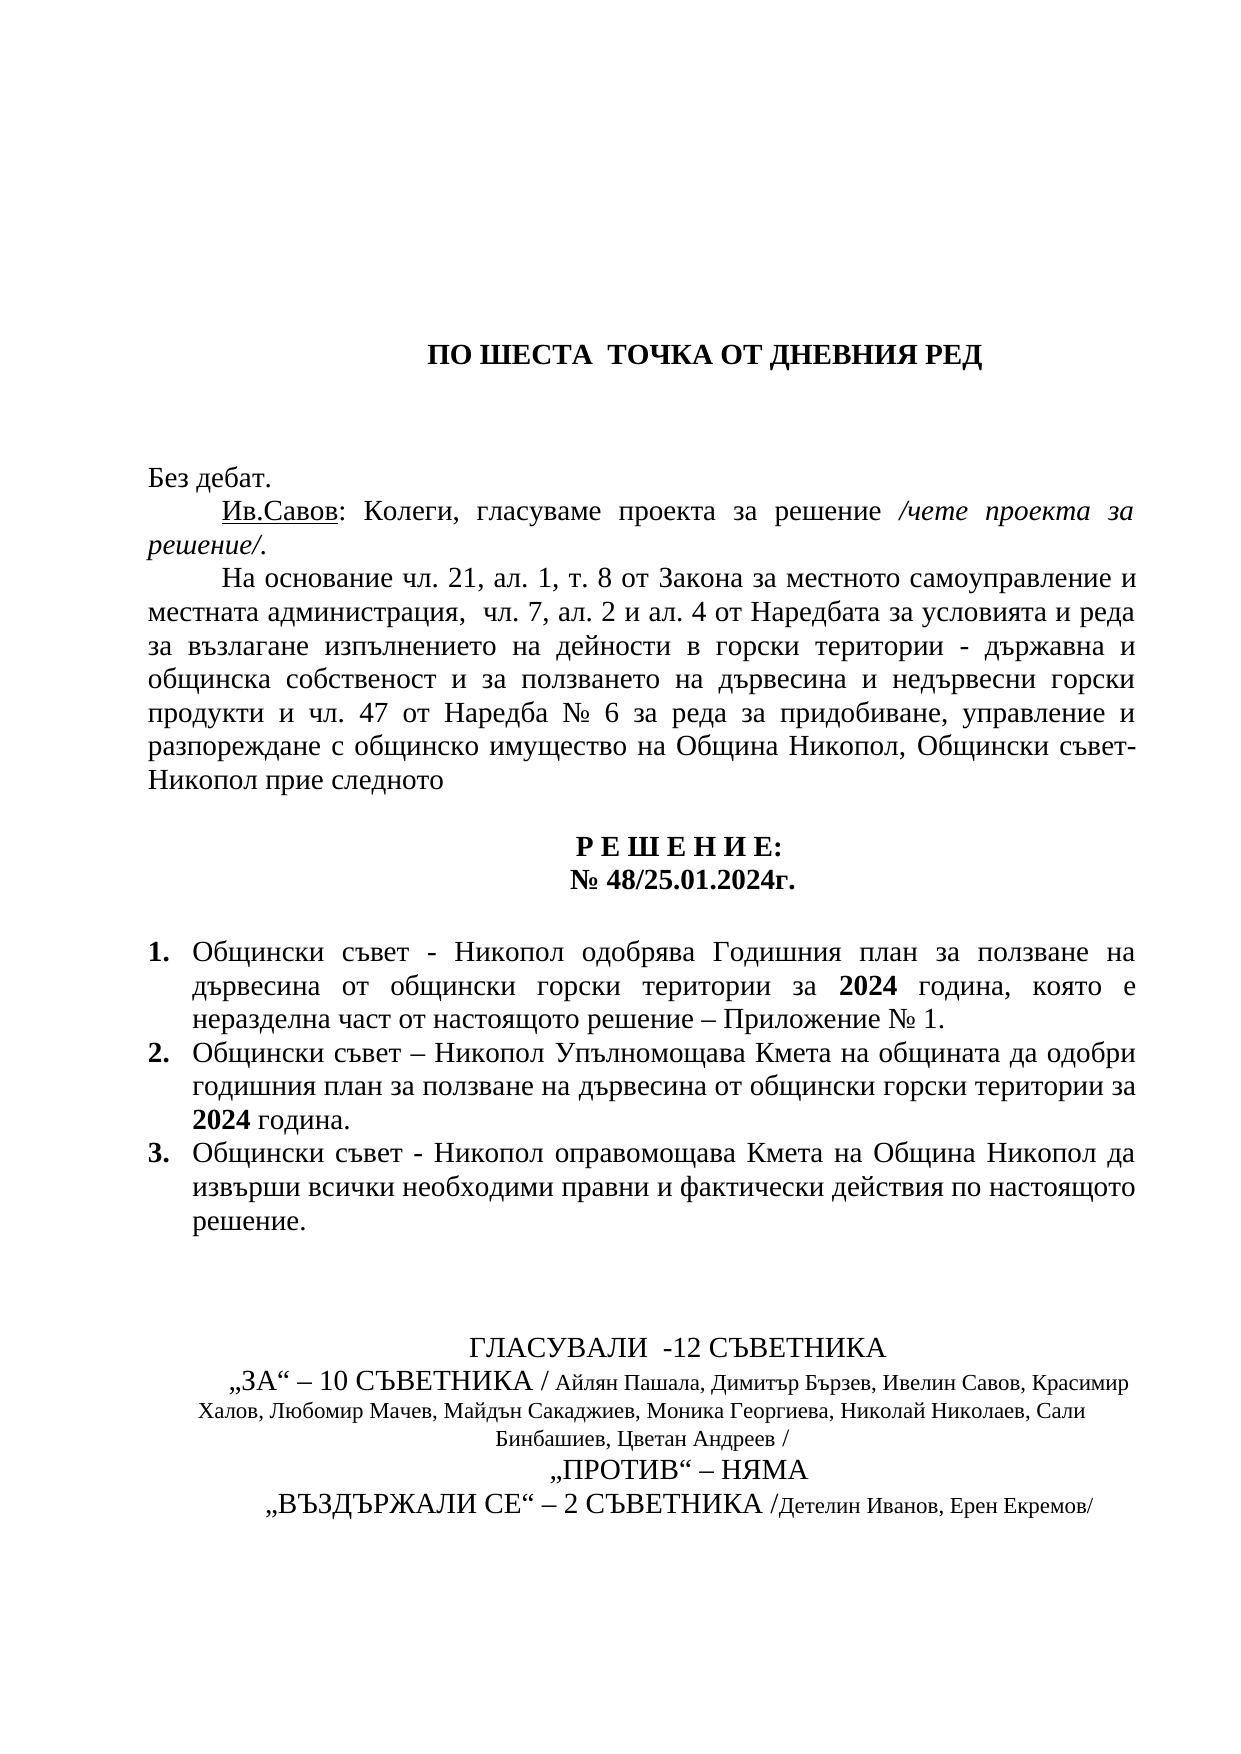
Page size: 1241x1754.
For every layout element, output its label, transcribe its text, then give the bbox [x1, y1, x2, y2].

text ПО ШЕСТА ТОЧКА ОТ ДНЕВНИЯ РЕД [148, 337, 1137, 371]
list Общински съвет - Никопол оправомощава Кмета на Община Никопол да извърши всички необходими правни и фактически действия по настоящото решение. [148, 1136, 1137, 1236]
text Р Е Ш Е Н И Е: [148, 829, 1137, 862]
list Общински съвет – Никопол Упълномощава Кмета на общината да одобри годишния план за ползване на дървесина от общински горски територии за 2024 година. [148, 1035, 1137, 1136]
text На основание чл. 21, ал. 1, т. 8 от Закона за местното самоуправление и местната администрация, чл. 7, ал. 2 и ал. 4 от Наредбата за условията и реда за възлагане изпълнението на дейности в горски територии - държавна и общинска собственост и за ползването на дървесина и недървесни горски продукти и чл. 47 от Наредба № 6 за реда за придобиване, управление и разпореждане с общинско имущество на Община Никопол, Общински съвет- Никопол прие следното [148, 561, 1137, 795]
text „ПРОТИВ“ – НЯМА [148, 1452, 1137, 1486]
text „ЗА“ – 10 СЪВЕТНИКА / Айлян Пашала, Димитър Бързев, Ивелин Савов, Красимир Халов, Любомир Мачев, Майдън Сакаджиев, Моника Георгиева, Николай Николаев, Сали Бинбашиев, Цветан Андреев / [148, 1363, 1137, 1452]
text Ив.Савов: Колеги, гласуваме проекта за решение /чете проекта за решение/. [148, 493, 1134, 561]
list Общински съвет - Никопол одобрява Годишния план за ползване на дървесина от общински горски територии за 2024 година, която е неразделна част от настоящото решение – Приложение № 1. [148, 934, 1137, 1035]
text ГЛАСУВАЛИ -12 СЪВЕТНИКА [148, 1330, 1134, 1363]
text Без дебат. [148, 460, 1137, 493]
text „ВЪЗДЪРЖАЛИ СЕ“ – 2 СЪВЕТНИКА /Детелин Иванов, Ерен Екремов/ [148, 1486, 1137, 1519]
text № 48/25.01.2024г. [148, 862, 1137, 896]
